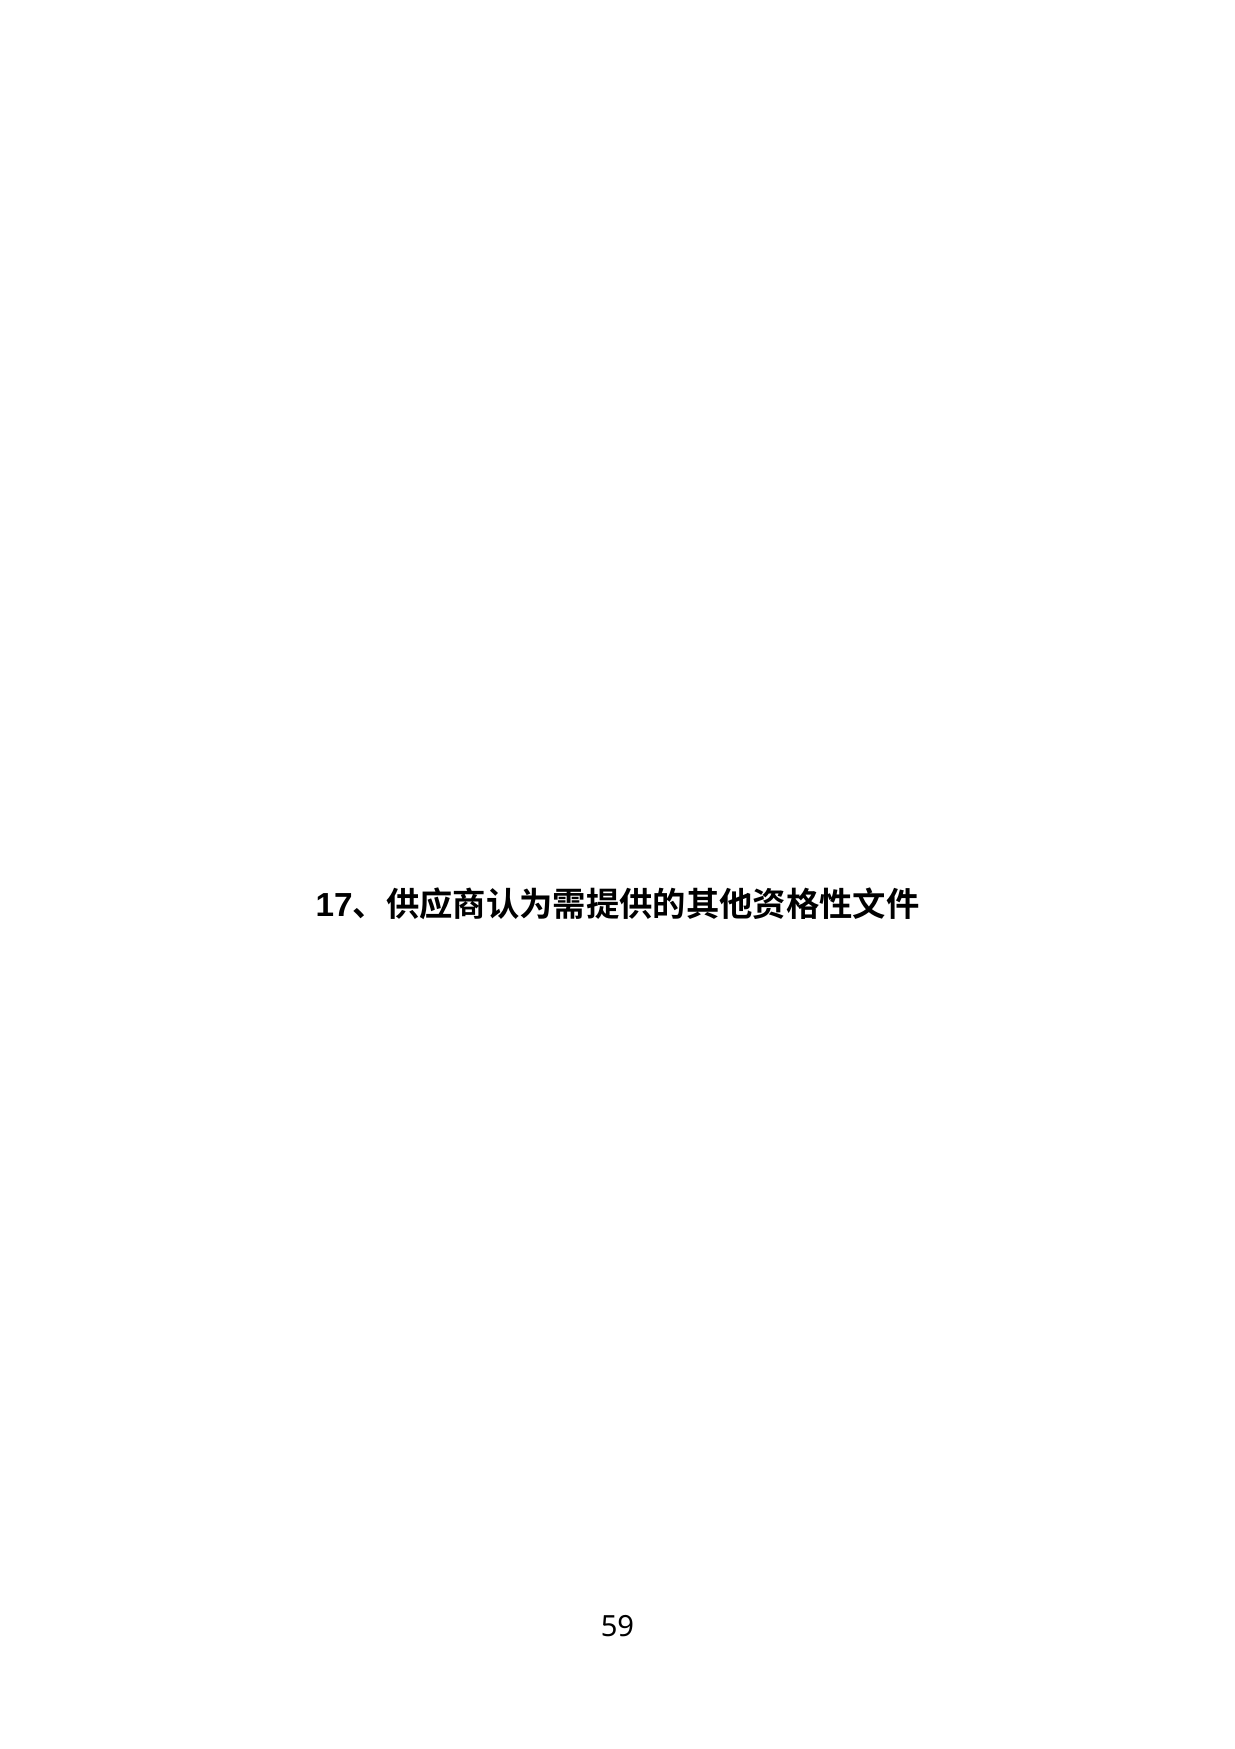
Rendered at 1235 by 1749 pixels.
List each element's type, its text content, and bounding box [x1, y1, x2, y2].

subtitle 17、供应商认为需提供的其他资格性文件 [112, 869, 1122, 934]
